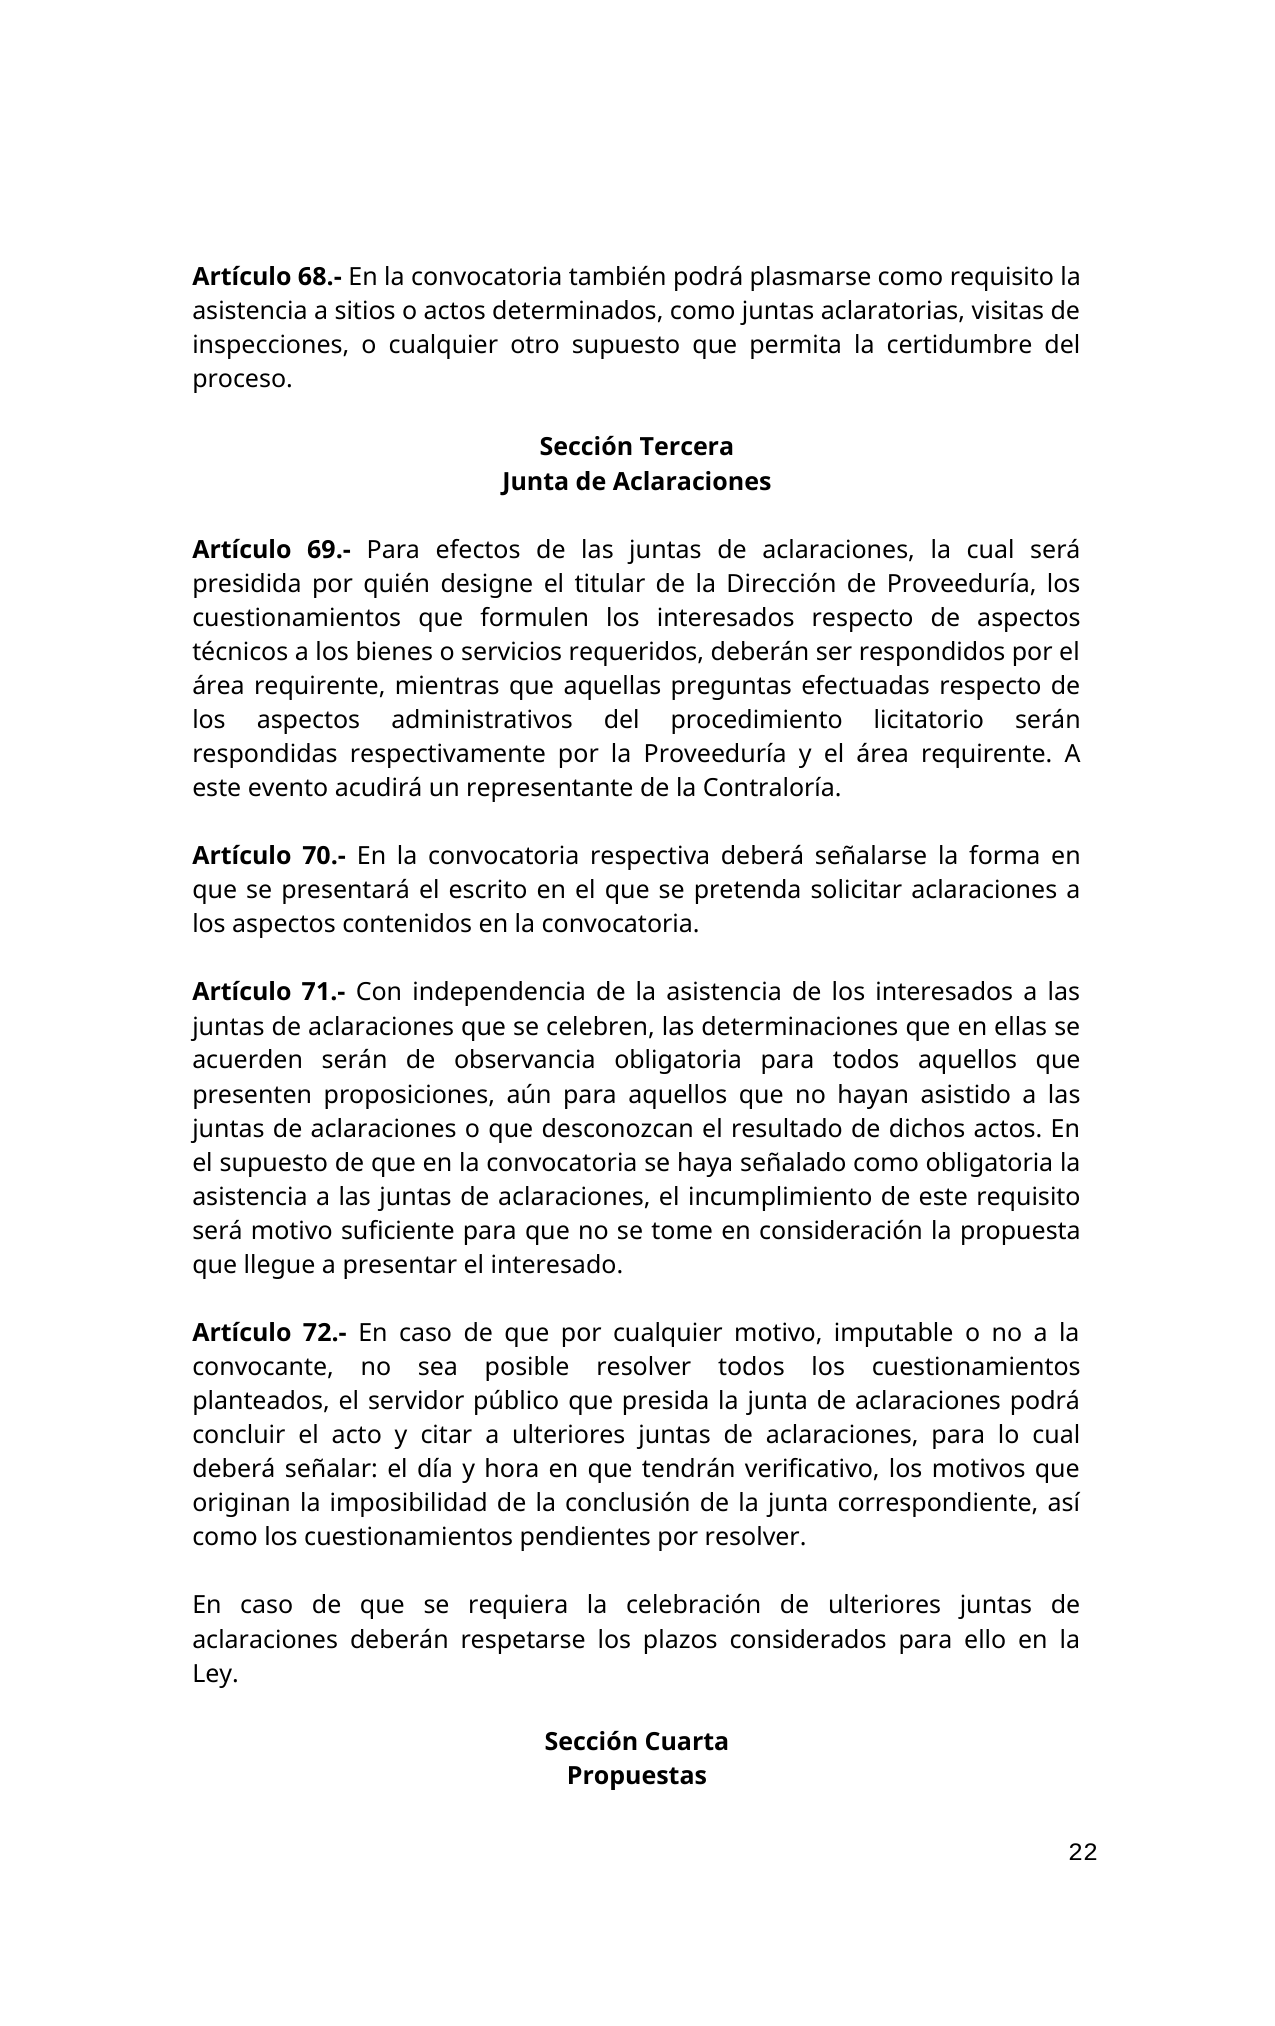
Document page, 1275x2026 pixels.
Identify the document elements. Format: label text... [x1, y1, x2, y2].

text Artículo 71.- Con independencia de la asistencia de los interesados a las juntas de aclaraciones que se celebren, las determinaciones que en ellas se acuerden serán de observancia obligatoria para todos aquellos que presenten proposiciones, aún para aquellos que no hayan asistido a las juntas de aclaraciones o que desconozcan el resultado de dichos actos. En el supuesto de que en la convocatoria se haya señalado como obligatoria la asistencia a las juntas de aclaraciones, el incumplimiento de este requisito será motivo suficiente para que no se tome en consideración la propuesta que llegue a presentar el interesado. [192, 974, 1081, 1281]
text Sección Tercera [192, 429, 1081, 463]
text Artículo 69.- Para efectos de las juntas de aclaraciones, la cual será presidida por quién designe el titular de la Dirección de Proveeduría, los cuestionamientos que formulen los interesados respecto de aspectos técnicos a los bienes o servicios requeridos, deberán ser respondidos por el área requirente, mientras que aquellas preguntas efectuadas respecto de los aspectos administrativos del procedimiento licitatorio serán respondidas respectivamente por la Proveeduría y el área requirente. A este evento acudirá un representante de la Contraloría. [192, 531, 1081, 804]
text Artículo 70.- En la convocatoria respectiva deberá señalarse la forma en que se presentará el escrito en el que se pretenda solicitar aclaraciones a los aspectos contenidos en la convocatoria. [192, 838, 1081, 940]
text En caso de que se requiera la celebración de ulteriores juntas de aclaraciones deberán respetarse los plazos considerados para ello en la Ley. [192, 1587, 1081, 1689]
text Sección Cuarta [192, 1723, 1081, 1757]
text Artículo 72.- En caso de que por cualquier motivo, imputable o no a la convocante, no sea posible resolver todos los cuestionamientos planteados, el servidor público que presida la junta de aclaraciones podrá concluir el acto y citar a ulteriores juntas de aclaraciones, para lo cual deberá señalar: el día y hora en que tendrán verificativo, los motivos que originan la imposibilidad de la conclusión de la junta correspondiente, así como los cuestionamientos pendientes por resolver. [192, 1315, 1081, 1553]
text Propuestas [192, 1757, 1081, 1792]
text Artículo 68.- En la convocatoria también podrá plasmarse como requisito la asistencia a sitios o actos determinados, como juntas aclaratorias, visitas de inspecciones, o cualquier otro supuesto que permita la certidumbre del proceso. [192, 259, 1081, 395]
text Junta de Aclaraciones [192, 463, 1081, 497]
